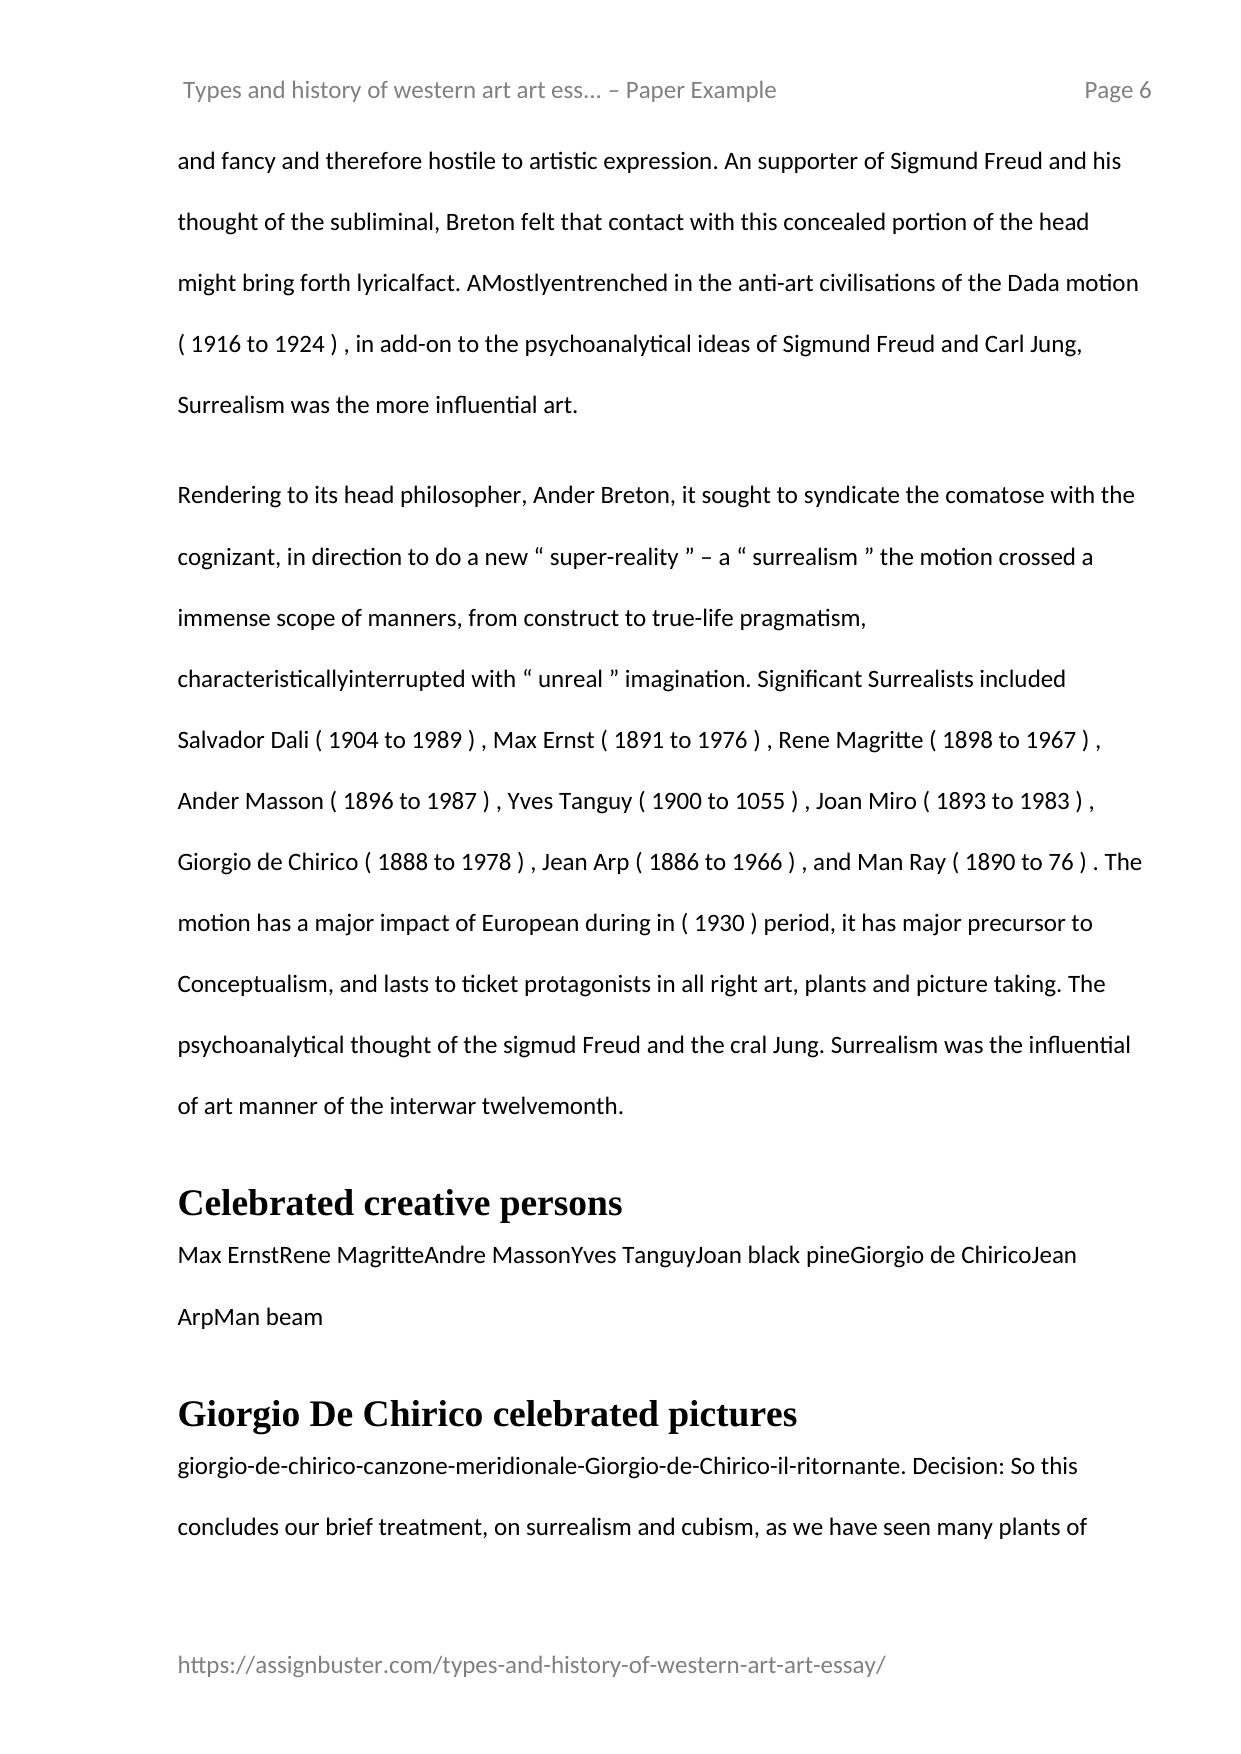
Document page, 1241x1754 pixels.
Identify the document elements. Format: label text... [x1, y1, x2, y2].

text Rendering to its head philosopher, Ander Breton, it sought to syndicate the comatose with the cognizant, in direction to do a new “ super-reality ” – a “ surrealism ” the motion crossed a immense scope of manners, from construct to true-life pragmatism, characteristicallyinterrupted with “ unreal ” imagination. Significant Surrealists included Salvador Dali ( 1904 to 1989 ) , Max Ernst ( 1891 to 1976 ) , Rene Magritte ( 1898 to 1967 ) , Ander Masson ( 1896 to 1987 ) , Yves Tanguy ( 1900 to 1055 ) , Joan Miro ( 1893 to 1983 ) , Giorgio de Chirico ( 1888 to 1978 ) , Jean Arp ( 1886 to 1966 ) , and Man Ray ( 1890 to 76 ) . The motion has a major impact of European during in ( 1930 ) period, it has major precursor to Conceptualism, and lasts to ticket protagonists in all right art, plants and picture taking. The psychoanalytical thought of the sigmud Freud and the cral Jung. Surrealism was the influential of art manner of the interwar twelvemonth. [177, 480, 1152, 1121]
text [177, 145, 1152, 420]
subtitle Celebrated creative persons [177, 1181, 1152, 1224]
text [177, 1450, 1152, 1542]
subtitle Giorgio De Chirico celebrated pictures [177, 1391, 1152, 1434]
text Max ErnstRene MagritteAndre MassonYves TanguyJoan black pineGiorgio de ChiricoJean ArpMan beam [177, 1240, 1152, 1331]
